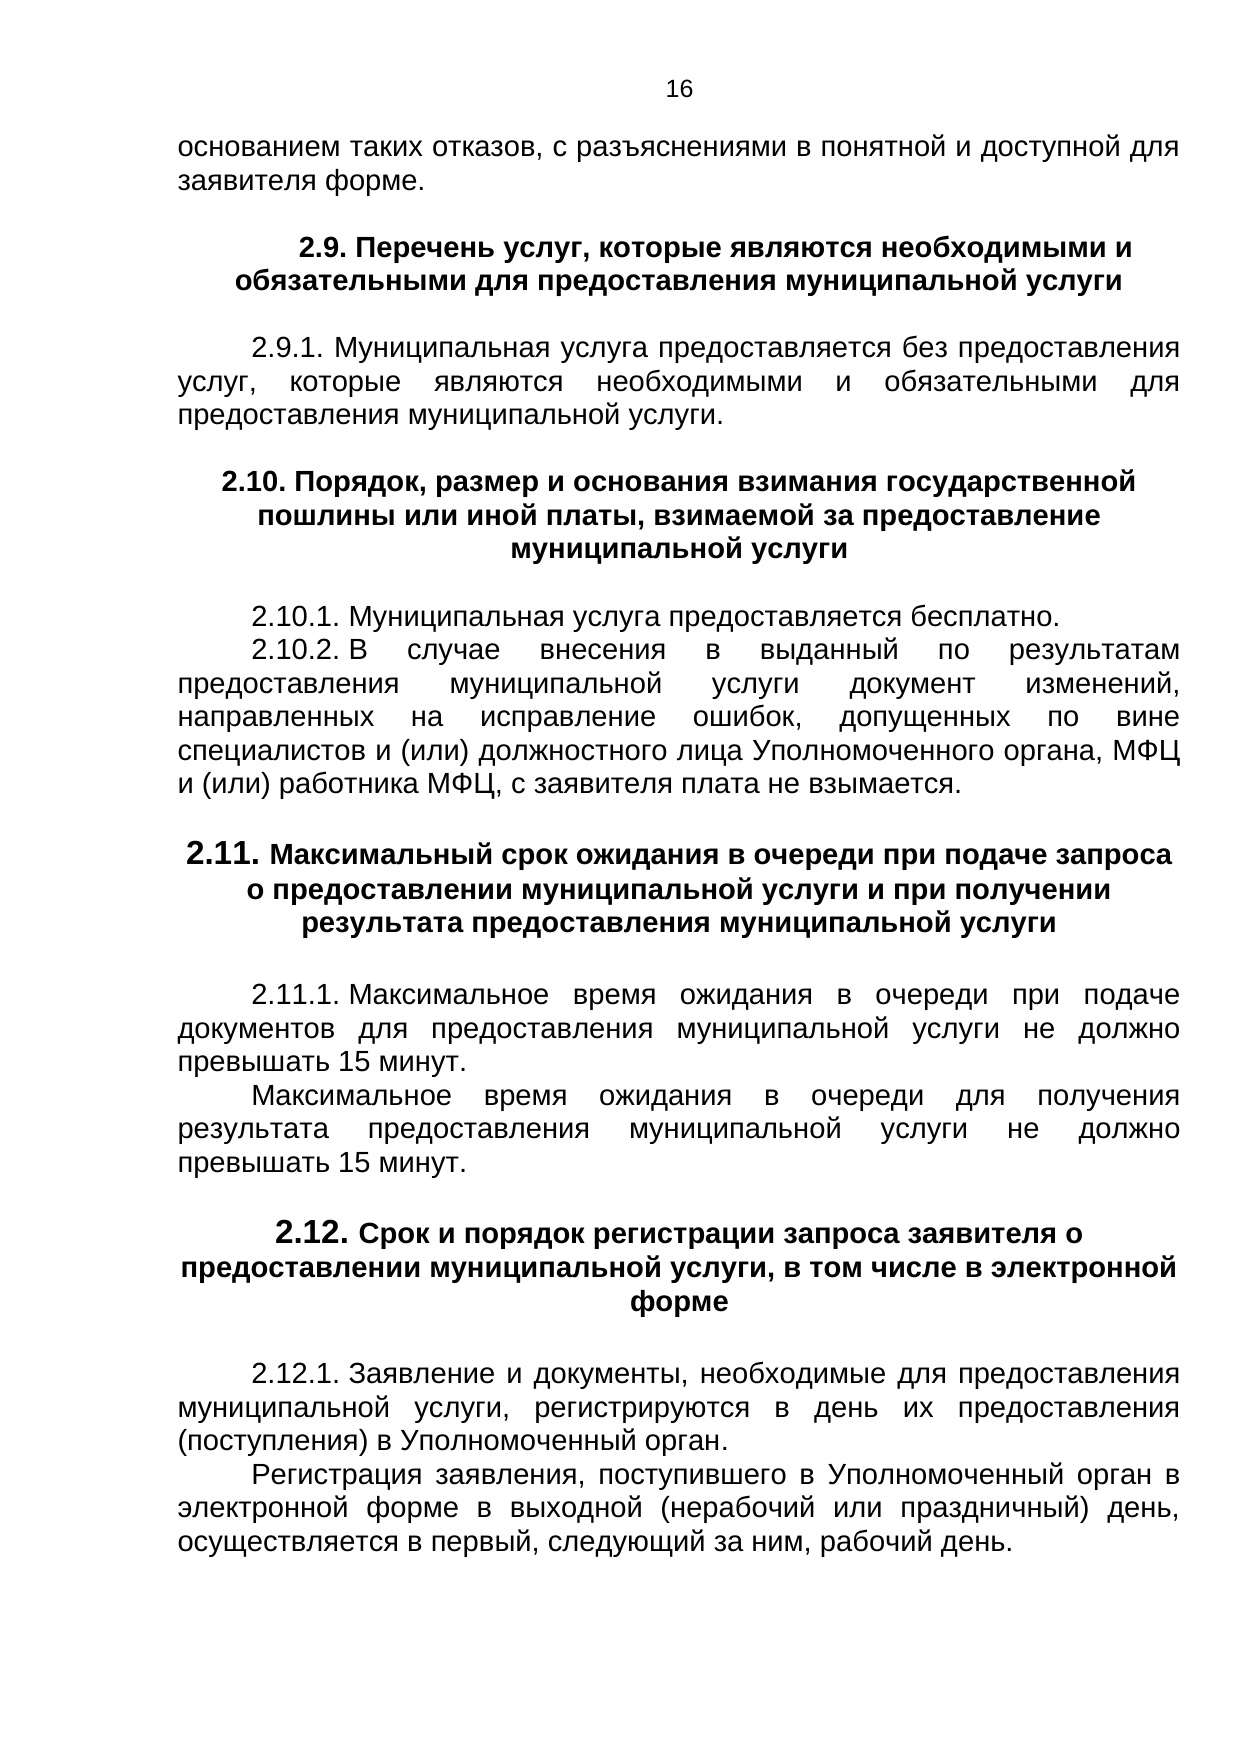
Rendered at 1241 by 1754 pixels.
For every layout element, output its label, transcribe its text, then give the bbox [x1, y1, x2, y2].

text Максимальное время ожидания в очереди для получения результата предоставления муниципальной услуги не должно превышать 15 минут. [177, 1078, 1181, 1178]
text 2.9. Перечень услуг, которые являются необходимыми и обязательными для предоставления муниципальной услуги [177, 229, 1181, 297]
text 2.12. Срок и порядок регистрации запроса заявителя о предоставлении муниципальной услуги, в том числе в электронной форме [177, 1212, 1181, 1318]
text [177, 129, 1181, 196]
text 2.11. Максимальный срок ожидания в очереди при подаче запроса о предоставлении муниципальной услуги и при получении результата предоставления муниципальной услуги [177, 833, 1181, 939]
text 2.12.1. Заявление и документы, необходимые для предоставления муниципальной услуги, регистрируются в день их предоставления (поступления) в Уполномоченный орган. [177, 1356, 1181, 1457]
text 2.10.2. В случае внесения в выданный по результатам предоставления муниципальной услуги документ изменений, направленных на исправление ошибок, допущенных по вине специалистов и (или) должностного лица Уполномоченного органа, МФЦ и (или) работника МФЦ, с заявителя плата не взымается. [177, 632, 1181, 800]
text Регистрация заявления, поступившего в Уполномоченный орган в электронной форме в выходной (нерабочий или праздничный) день, осуществляется в первый, следующий за ним, рабочий день. [177, 1457, 1181, 1557]
text 2.11.1. Максимальное время ожидания в очереди при подаче документов для предоставления муниципальной услуги не должно превышать 15 минут. [177, 977, 1181, 1078]
text 2.9.1. Муниципальная услуга предоставляется без предоставления услуг, которые являются необходимыми и обязательными для предоставления муниципальной услуги. [177, 330, 1181, 431]
text 2.10. Порядок, размер и основания взимания государственной пошлины или иной платы, взимаемой за предоставление муниципальной услуги [177, 464, 1181, 565]
text 2.10.1. Муниципальная услуга предоставляется бесплатно. [177, 598, 1181, 632]
